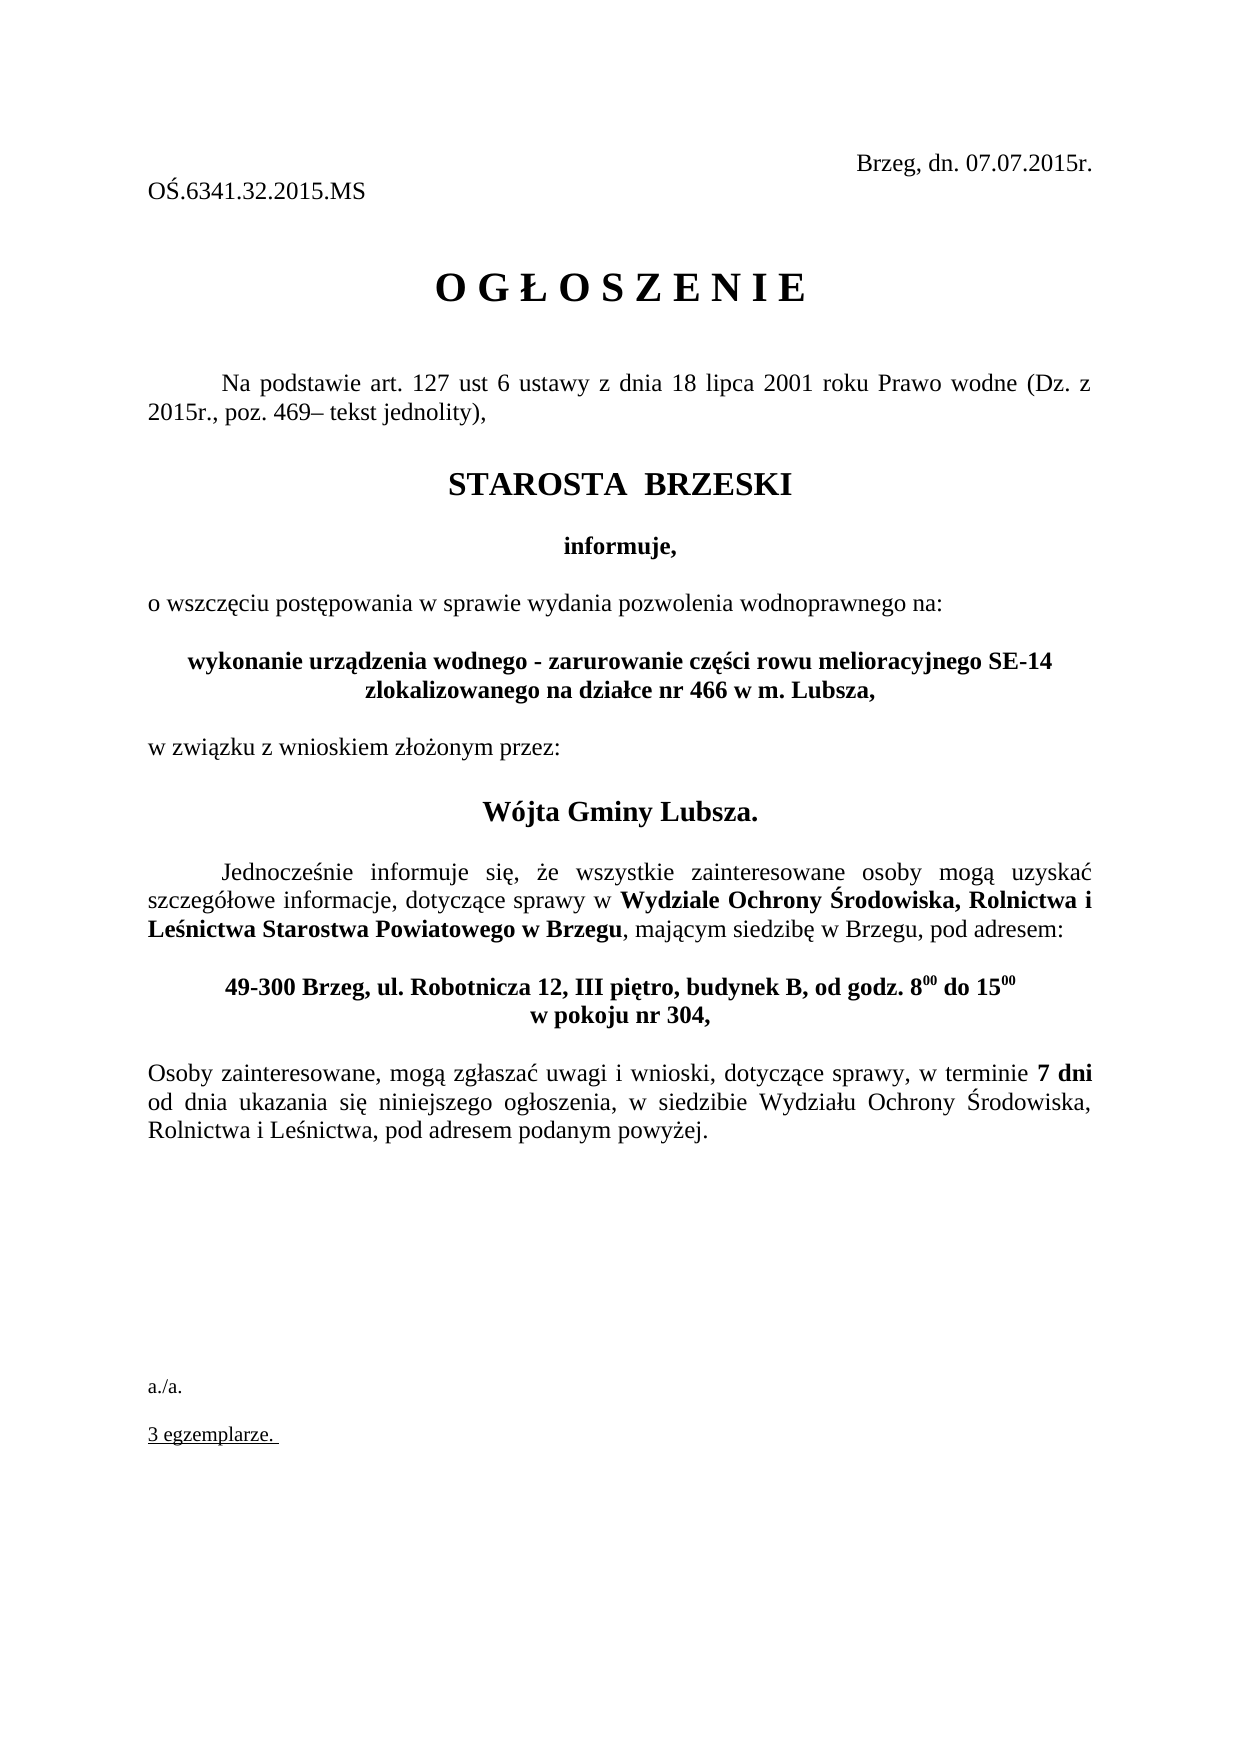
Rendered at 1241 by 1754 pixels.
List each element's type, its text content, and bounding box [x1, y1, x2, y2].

text wykonanie urządzenia wodnego - zarurowanie części rowu melioracyjnego SE-14 zlokalizowanego na działce nr 466 w m. Lubsza, [148, 646, 1093, 703]
text Wójta Gminy Lubsza. [148, 794, 1093, 828]
text Jednocześnie informuje się, że wszystkie zainteresowane osoby mogą uzyskać szczegółowe informacje, dotyczące sprawy w Wydziale Ochrony Środowiska, Rolnictwa i Leśnictwa Starostwa Powiatowego w Brzegu, mającym siedzibę w Brzegu, pod adresem: [148, 857, 1093, 943]
text a./a. [148, 1374, 1093, 1398]
text 49-300 Brzeg, ul. Robotnicza 12, III piętro, budynek B, od godz. 800 do 1500 [148, 972, 1093, 1001]
text Na podstawie art. 127 ust 6 ustawy z dnia 18 lipca 2001 roku Prawo wodne (Dz. z 2015r., poz. 469– tekst jednolity), [148, 368, 1093, 426]
text informuje, [148, 531, 1093, 560]
text Osoby zainteresowane, mogą zgłaszać uwagi i wnioski, dotyczące sprawy, w terminie 7 dni od dnia ukazania się niniejszego ogłoszenia, w siedzibie Wydziału Ochrony Środowiska, Rolnictwa i Leśnictwa, pod adresem podanym powyżej. [148, 1058, 1093, 1144]
text o wszczęciu postępowania w sprawie wydania pozwolenia wodnoprawnego na: [148, 588, 1093, 617]
text Brzeg, dn. 07.07.2015r. [148, 148, 1093, 176]
text STAROSTA BRZESKI [148, 464, 1093, 502]
text 3 egzemplarze. [148, 1422, 1093, 1446]
text w związku z wnioskiem złożonym przez: [148, 732, 1093, 761]
text O G Ł O S Z E N I E [148, 263, 1093, 311]
text w pokoju nr 304, [148, 1001, 1093, 1029]
text OŚ.6341.32.2015.MS [148, 176, 1093, 205]
